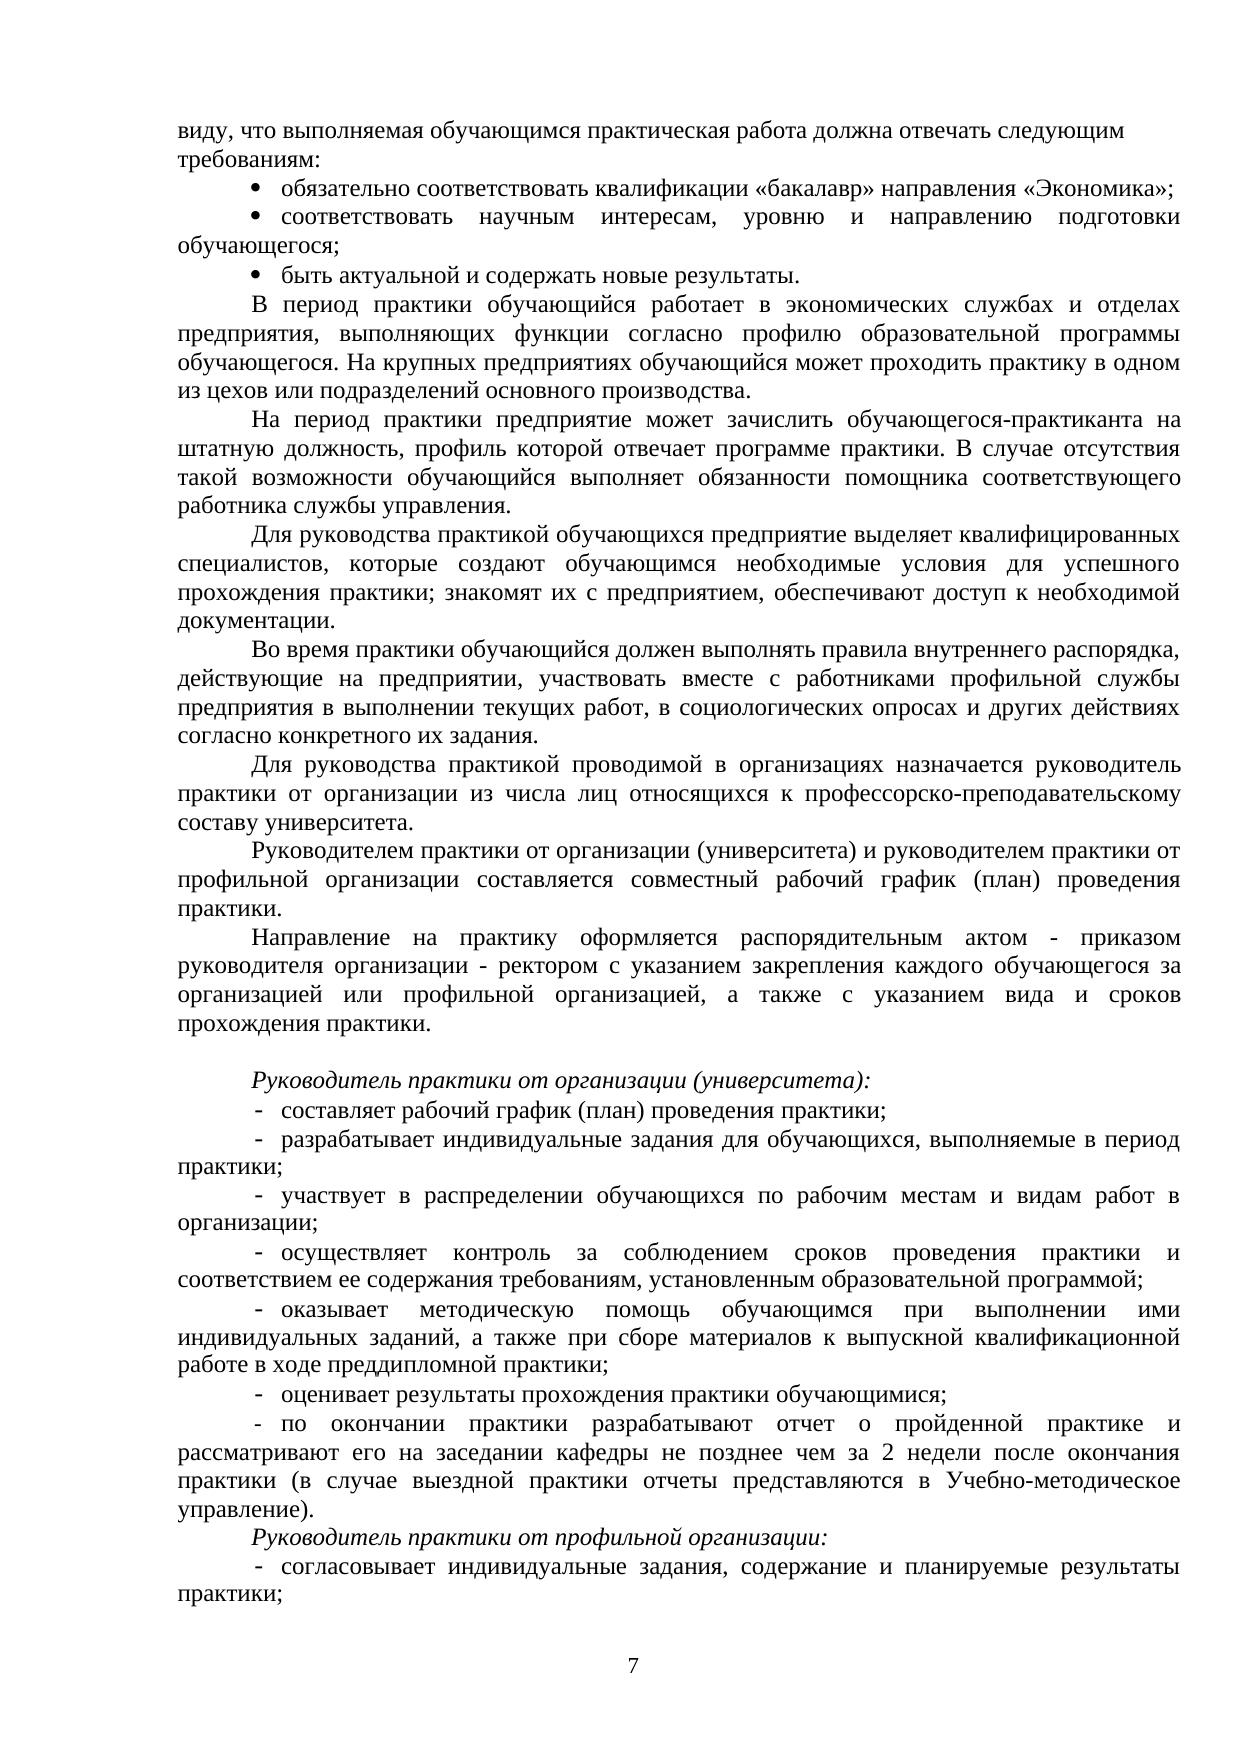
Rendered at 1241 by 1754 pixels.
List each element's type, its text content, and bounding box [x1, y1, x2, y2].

text виду, что выполняемая обучающимся практическая работа должна отвечать следующим требованиям: [177, 115, 1203, 173]
text На период практики предприятие может зачислить обучающегося-практиканта на штатную должность, профиль которой отвечает программе практики. В случае отсутствия такой возможности обучающийся выполняет обязанности помощника соответствующего работника службы управления. [177, 404, 1182, 519]
text Для руководства практикой обучающихся предприятие выделяет квалифицированных специалистов, которые создают обучающимся необходимые условия для успешного прохождения практики; знакомят их с предприятием, обеспечивают доступ к необходимой документации. [177, 519, 1181, 634]
list участвует в распределении обучающихся по рабочим местам и видам работ в организации; [177, 1181, 1181, 1236]
text Руководителем практики от организации (университета) и руководителем практики от профильной организации составляется совместный рабочий график (план) проведения практики. [177, 836, 1182, 922]
list осуществляет контроль за соблюдением сроков проведения практики и соответствием ее содержания требованиям, установленным образовательной программой; [177, 1238, 1181, 1293]
list быть актуальной и содержать новые результаты. [251, 259, 1203, 289]
text В период практики обучающийся работает в экономических службах и отделах предприятия, выполняющих функции согласно профилю образовательной программы обучающегося. На крупных предприятиях обучающийся может проходить практику в одном из цехов или подразделений основного производства. [177, 289, 1181, 404]
text Руководитель практики от профильной организации: [251, 1522, 1203, 1551]
list оценивает результаты прохождения практики обучающимися; [251, 1379, 1203, 1408]
list согласовывает индивидуальные задания, содержание и планируемые результаты практики; [177, 1552, 1181, 1606]
list по окончании практики разрабатывают отчет о пройденной практике и рассматривают его на заседании кафедры не позднее чем за 2 недели после окончания практики (в случае выездной практики отчеты представляются в Учебно-методическое управление). [177, 1408, 1182, 1522]
text Во время практики обучающийся должен выполнять правила внутреннего распорядка, действующие на предприятии, участвовать вместе с работниками профильной службы предприятия в выполнении текущих работ, в социологических опросах и других действиях согласно конкретного их задания. [177, 634, 1181, 749]
text Направление на практику оформляется распорядительным актом - приказом руководителя организации - ректором с указанием закрепления каждого обучающегося за организацией или профильной организацией, а также с указанием вида и сроков прохождения практики. [177, 922, 1182, 1037]
text Руководитель практики от организации (университета): [251, 1066, 1203, 1094]
list соответствовать научным интересам, уровню и направлению подготовки обучающегося; [177, 202, 1181, 259]
list оказывает методическую помощь обучающимся при выполнении ими индивидуальных заданий, а также при сборе материалов к выпускной квалификационной работе в ходе преддипломной практики; [177, 1294, 1181, 1378]
list обязательно соответствовать квалификации «бакалавр» направления «Экономика»; [251, 173, 1203, 202]
list разрабатывает индивидуальные задания для обучающихся, выполняемые в период практики; [177, 1125, 1181, 1179]
list составляет рабочий график (план) проведения практики; [177, 1094, 1203, 1124]
text Для руководства практикой проводимой в организациях назначается руководитель практики от организации из числа лиц относящихся к профессорско-преподавательскому составу университета. [177, 749, 1182, 836]
